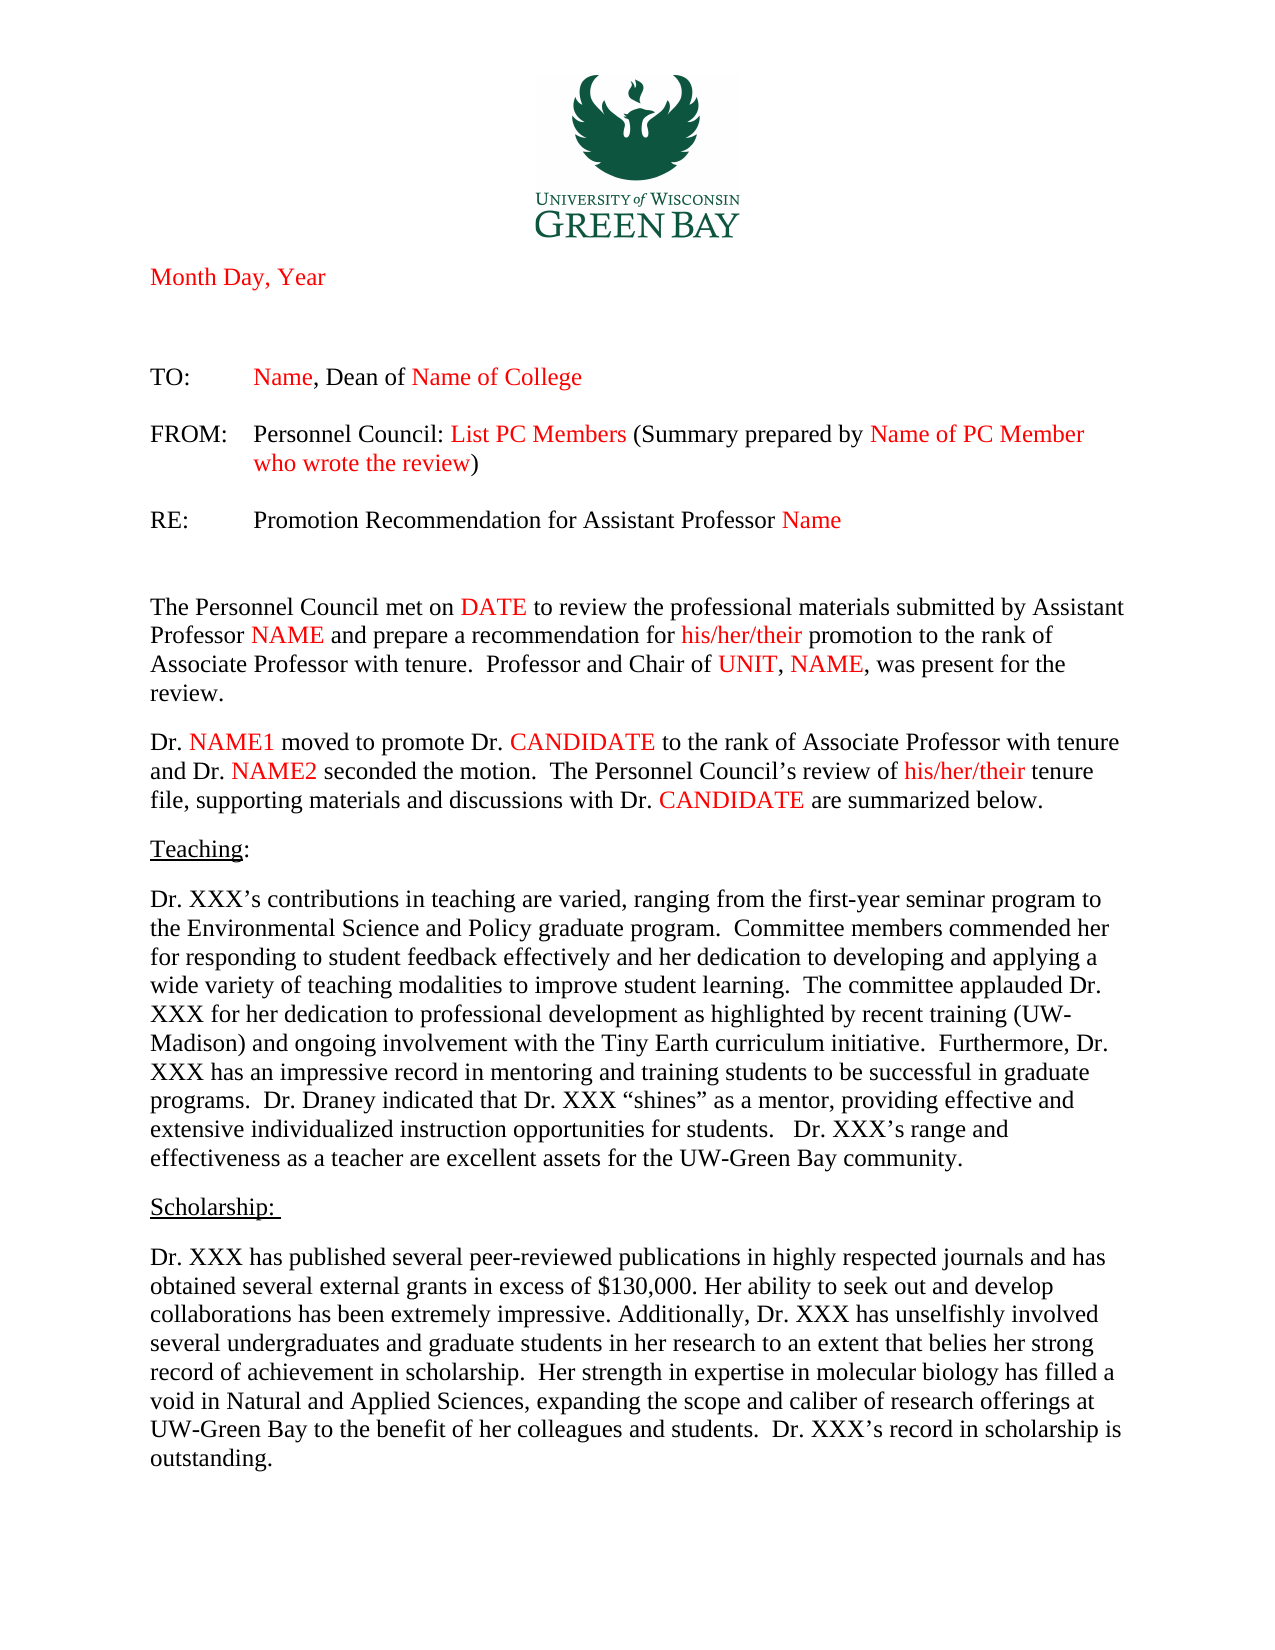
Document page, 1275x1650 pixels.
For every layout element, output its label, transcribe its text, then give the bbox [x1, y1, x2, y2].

text Teaching: [150, 834, 1125, 863]
text The Personnel Council met on DATE to review the professional materials submitted by Assistant Professor NAME and prepare a recommendation for his/her/their promotion to the rank of Associate Professor with tenure. Professor and Chair of UNIT, NAME, was present for the review. [150, 592, 1125, 707]
text TO: Name, Dean of Name of College [150, 362, 1125, 390]
text Dr. XXX’s contributions in teaching are varied, ranging from the first-year seminar program to the Environmental Science and Policy graduate program. Committee members commended her for responding to student feedback effectively and her dedication to developing and applying a wide variety of teaching modalities to improve student learning. The committee applauded Dr. XXX for her dedication to professional development as highlighted by recent training (UW-Madison) and ongoing involvement with the Tiny Earth curriculum initiative. Furthermore, Dr. XXX has an impressive record in mentoring and training students to be successful in graduate programs. Dr. Draney indicated that Dr. XXX “shines” as a mentor, providing effective and extensive individualized instruction opportunities for students. Dr. XXX’s range and effectiveness as a teacher are excellent assets for the UW-Green Bay community. [150, 884, 1125, 1172]
picture [535, 75, 740, 238]
text Scholarship: [150, 1192, 1125, 1221]
text Dr. XXX has published several peer-reviewed publications in highly respected journals and has obtained several external grants in excess of $130,000. Her ability to seek out and develop collaborations has been extremely impressive. Additionally, Dr. XXX has unselfishly involved several undergraduates and graduate students in her research to an extent that belies her strong record of achievement in scholarship. Her strength in expertise in molecular biology has filled a void in Natural and Applied Sciences, expanding the scope and caliber of research offerings at UW-Green Bay to the benefit of her colleagues and students. Dr. XXX’s record in scholarship is outstanding. [150, 1242, 1125, 1472]
text Dr. NAME1 moved to promote Dr. CANDIDATE to the rank of Associate Professor with tenure and Dr. NAME2 seconded the motion. The Personnel Council’s review of his/her/their tenure file, supporting materials and discussions with Dr. CANDIDATE are summarized below. [150, 727, 1125, 814]
text FROM: Personnel Council: List PC Members (Summary prepared by Name of PC Member who wrote the review) [150, 419, 1125, 477]
text Month Day, Year [150, 262, 1125, 291]
text RE: Promotion Recommendation for Assistant Professor Name [150, 505, 1125, 534]
